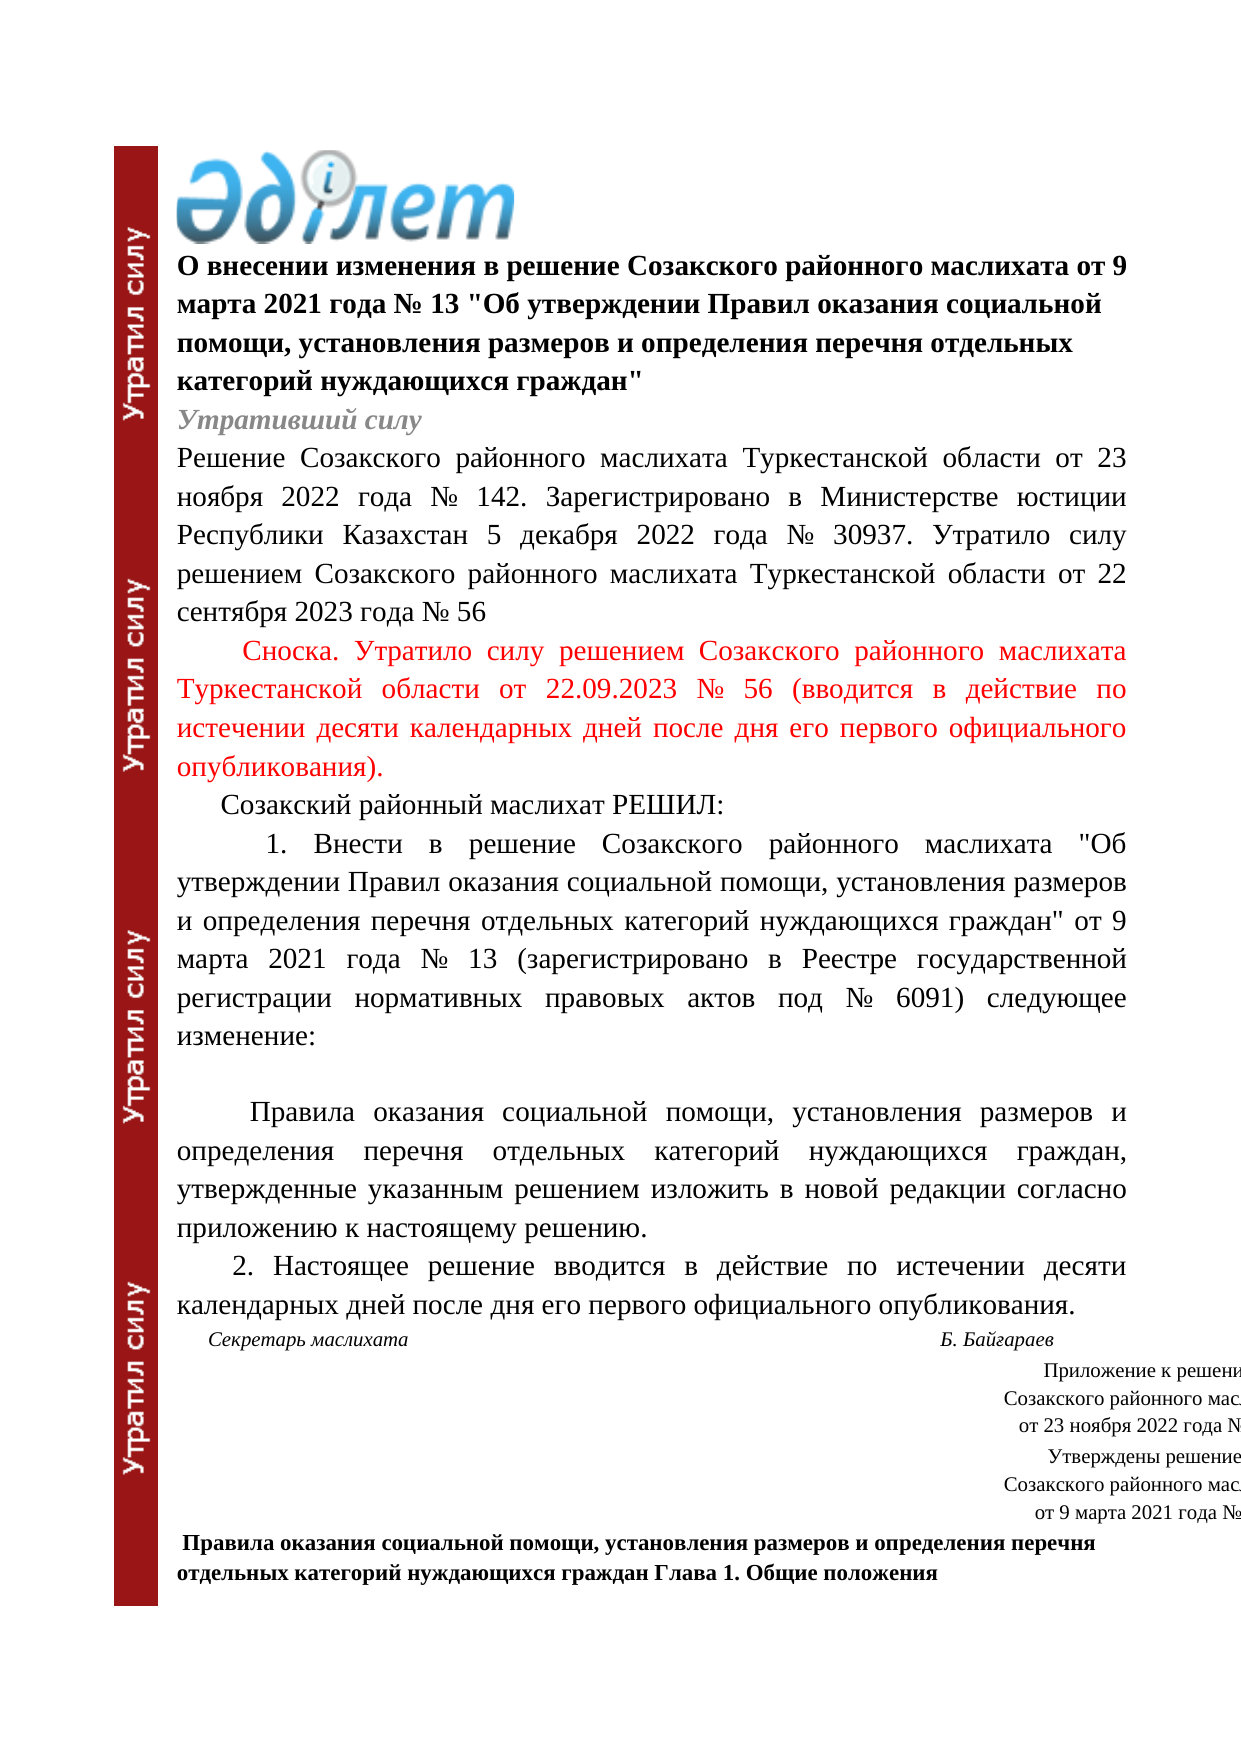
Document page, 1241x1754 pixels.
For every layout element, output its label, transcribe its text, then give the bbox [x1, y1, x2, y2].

text 2. Настоящее решение вводится в действие по истечении десяти календарных дней после дня его первого официального опубликования. [112, 1248, 1128, 1321]
table_header Б. Байғараев [939, 1326, 1240, 1357]
picture [176, 150, 515, 244]
text 1. Внести в решение Созакского районного маслихата "Об утверждении Правил оказания социальной помощи, установления размеров и определения перечня отдельных категорий нуждающихся граждан" от 9 марта 2021 года № 13 (зарегистрировано в Реестре государственной регистрации нормативных правовых актов под № 6091) следующее изменение: [112, 826, 1128, 1052]
picture [114, 1586, 158, 1606]
table_cell Утверждены решением Созакского районного маслихата от 9 марта 2021 года № 13 [912, 1443, 1240, 1529]
table_header [101, 1357, 912, 1443]
picture [114, 1243, 158, 1248]
text О внесении изменения в решение Созакского районного маслихата от 9 марта 2021 года № 13 "Об утверждении Правил оказания социальной помощи, установления размеров и определения перечня отдельных категорий нуждающихся граждан" [112, 248, 1128, 397]
text Правила оказания социальной помощи, установления размеров и определения перечня отдельных категорий нуждающихся граждан Глава 1. Общие положения [112, 1529, 1128, 1586]
picture [114, 146, 158, 248]
picture [114, 782, 158, 787]
table_header Приложение к решению Созакского районного маслихата от 23 ноября 2022 года № 142 [912, 1357, 1240, 1443]
text Созакский районный маслихат РЕШИЛ: [112, 787, 1128, 821]
text Сноска. Утратило силу решением Созакского районного маслихата Туркестанской области от 22.09.2023 № 56 (вводится в действие по истечении десяти календарных дней после дня его первого официального опубликования). [112, 633, 1128, 782]
picture [114, 1321, 158, 1326]
picture [114, 397, 158, 402]
table_cell [101, 1443, 912, 1529]
picture [114, 628, 158, 633]
text Решение Созакского районного маслихата Туркестанской области от 23 ноября 2022 года № 142. Зарегистрировано в Министерстве юстиции Республики Казахстан 5 декабря 2022 года № 30937. Утратило силу решением Созакского районного маслихата Туркестанской области от 22 сентября 2023 года № 56 [112, 440, 1128, 628]
picture [114, 821, 158, 826]
table_header Секретарь маслихата [101, 1326, 939, 1357]
picture [114, 1052, 158, 1094]
text Правила оказания социальной помощи, установления размеров и определения перечня отдельных категорий нуждающихся граждан, утвержденные указанным решением изложить в новой редакции согласно приложению к настоящему решению. [112, 1094, 1128, 1243]
picture [114, 435, 158, 440]
text Утративший силу [112, 402, 1128, 435]
